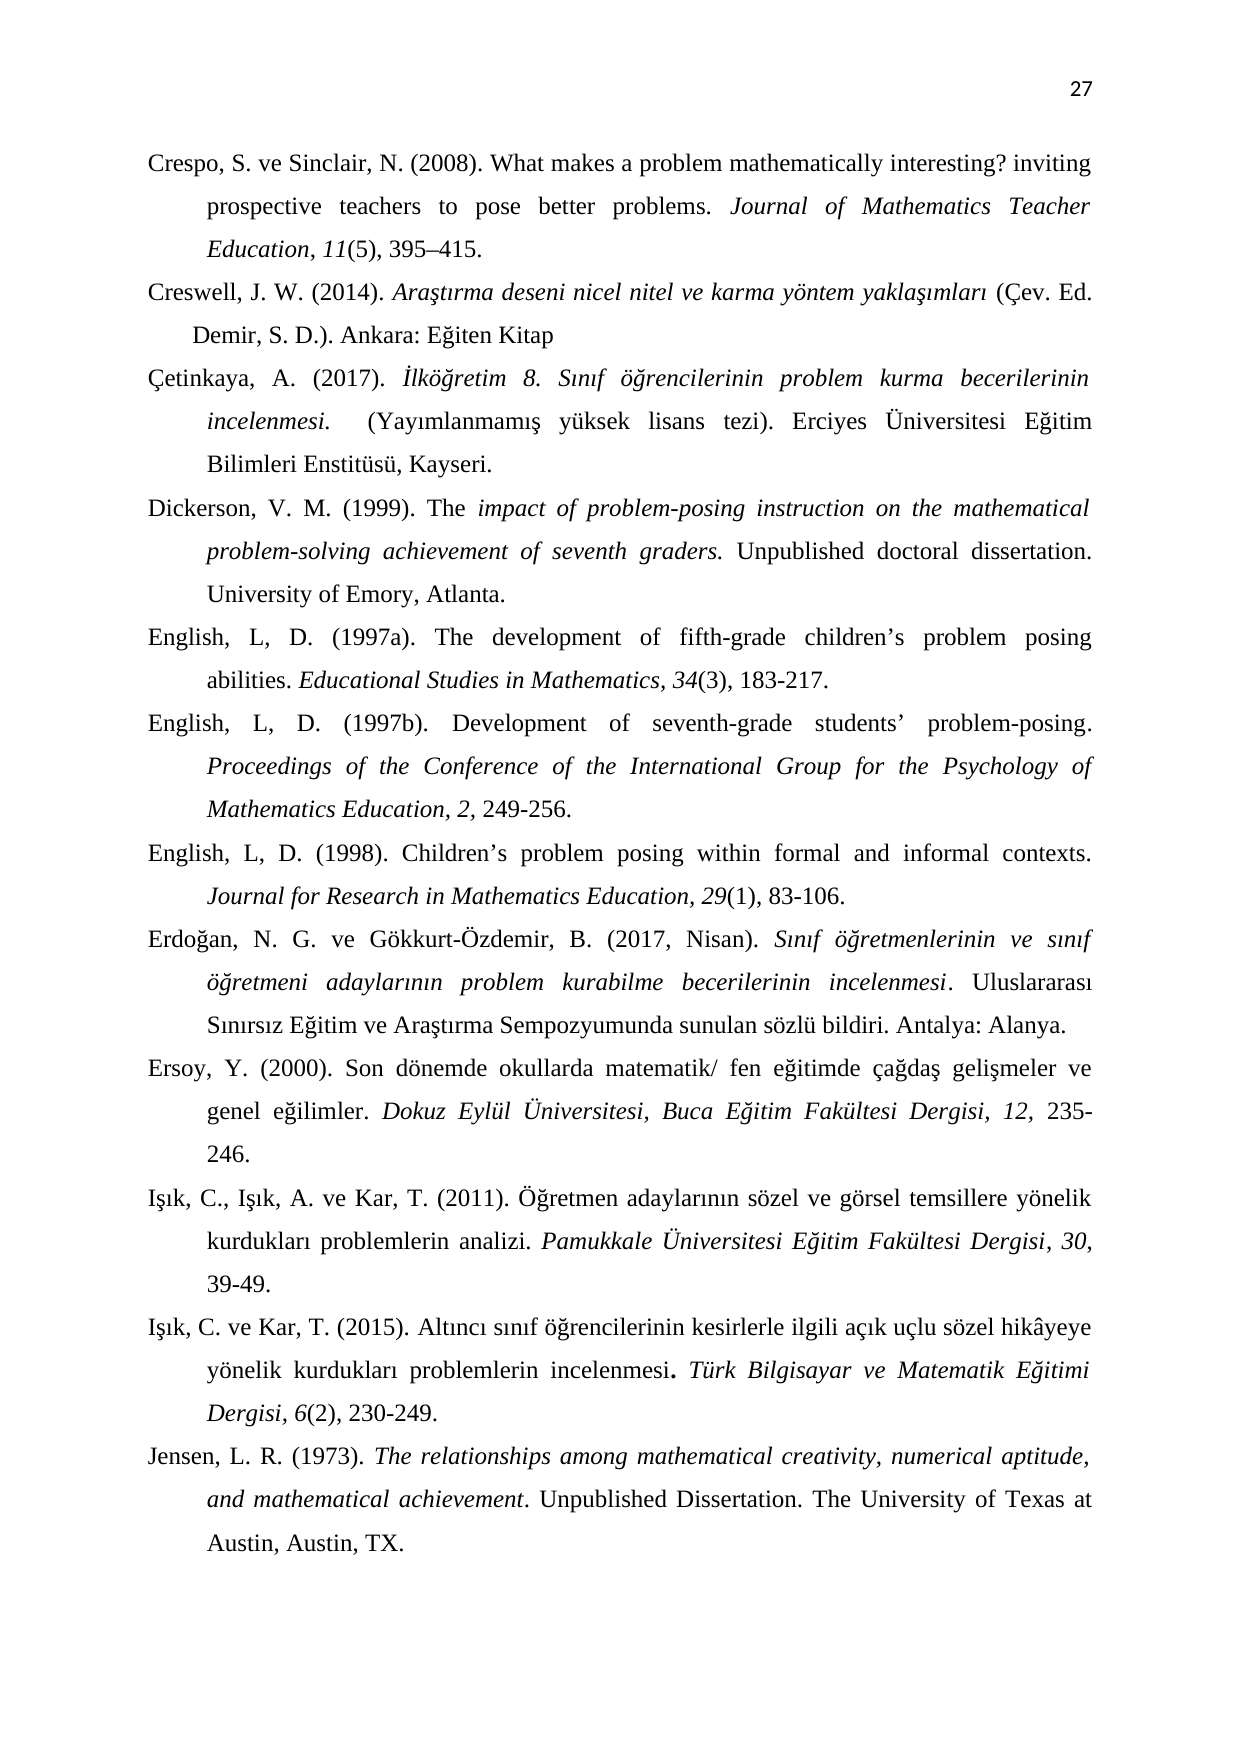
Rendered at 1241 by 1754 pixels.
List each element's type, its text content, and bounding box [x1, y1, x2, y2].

text Jensen, L. R. (1973). The relationships among mathematical creativity, numerical aptitude, and mathematical achievement. Unpublished Dissertation. The University of Texas at Austin, Austin, TX. [148, 1441, 1093, 1556]
text English, L, D. (1997a). The development of fifth-grade children’s problem posing abilities. Educational Studies in Mathematics, 34(3), 183-217. [148, 622, 1093, 694]
text Creswell, J. W. (2014). Araştırma deseni nicel nitel ve karma yöntem yaklaşımları (Çev. Ed. Demir, S. D.). Ankara: Eğiten Kitap [148, 277, 1093, 349]
text English, L, D. (1997b). Development of seventh-grade students’ problem-posing. Proceedings of the Conference of the International Group for the Psychology of Mathematics Education, 2, 249-256. [148, 708, 1093, 823]
text Işık, C. ve Kar, T. (2015). Altıncı sınıf öğrencilerinin kesirlerle ilgili açık uçlu sözel hikâyeye yönelik kurdukları problemlerin incelenmesi. Türk Bilgisayar ve Matematik Eğitimi Dergisi, 6(2), 230-249. [148, 1312, 1093, 1427]
text Dickerson, V. M. (1999). The impact of problem-posing instruction on the mathematical problem-solving achievement of seventh graders. Unpublished doctoral dissertation. University of Emory, Atlanta. [148, 493, 1093, 608]
text English, L, D. (1998). Children’s problem posing within formal and informal contexts. Journal for Research in Mathematics Education, 29(1), 83-106. [148, 838, 1093, 909]
text Ersoy, Y. (2000). Son dönemde okullarda matematik/ fen eğitimde çağdaş gelişmeler ve genel eğilimler. Dokuz Eylül Üniversitesi, Buca Eğitim Fakültesi Dergisi, 12, 235- 246. [148, 1053, 1093, 1168]
text Crespo, S. ve Sinclair, N. (2008). What makes a problem mathematically interesting? inviting prospective teachers to pose better problems. Journal of Mathematics Teacher Education, 11(5), 395–415. [148, 148, 1093, 263]
text Erdoğan, N. G. ve Gökkurt-Özdemir, B. (2017, Nisan). Sınıf öğretmenlerinin ve sınıf öğretmeni adaylarının problem kurabilme becerilerinin incelenmesi. Uluslararası Sınırsız Eğitim ve Araştırma Sempozyumunda sunulan sözlü bildiri. Antalya: Alanya. [148, 924, 1093, 1039]
text Çetinkaya, A. (2017). İlköğretim 8. Sınıf öğrencilerinin problem kurma becerilerinin incelenmesi. (Yayımlanmamış yüksek lisans tezi). Erciyes Üniversitesi Eğitim Bilimleri Enstitüsü, Kayseri. [148, 363, 1093, 478]
text Işık, C., Işık, A. ve Kar, T. (2011). Öğretmen adaylarının sözel ve görsel temsillere yönelik kurdukları problemlerin analizi. Pamukkale Üniversitesi Eğitim Fakültesi Dergisi, 30, 39-49. [148, 1183, 1093, 1298]
